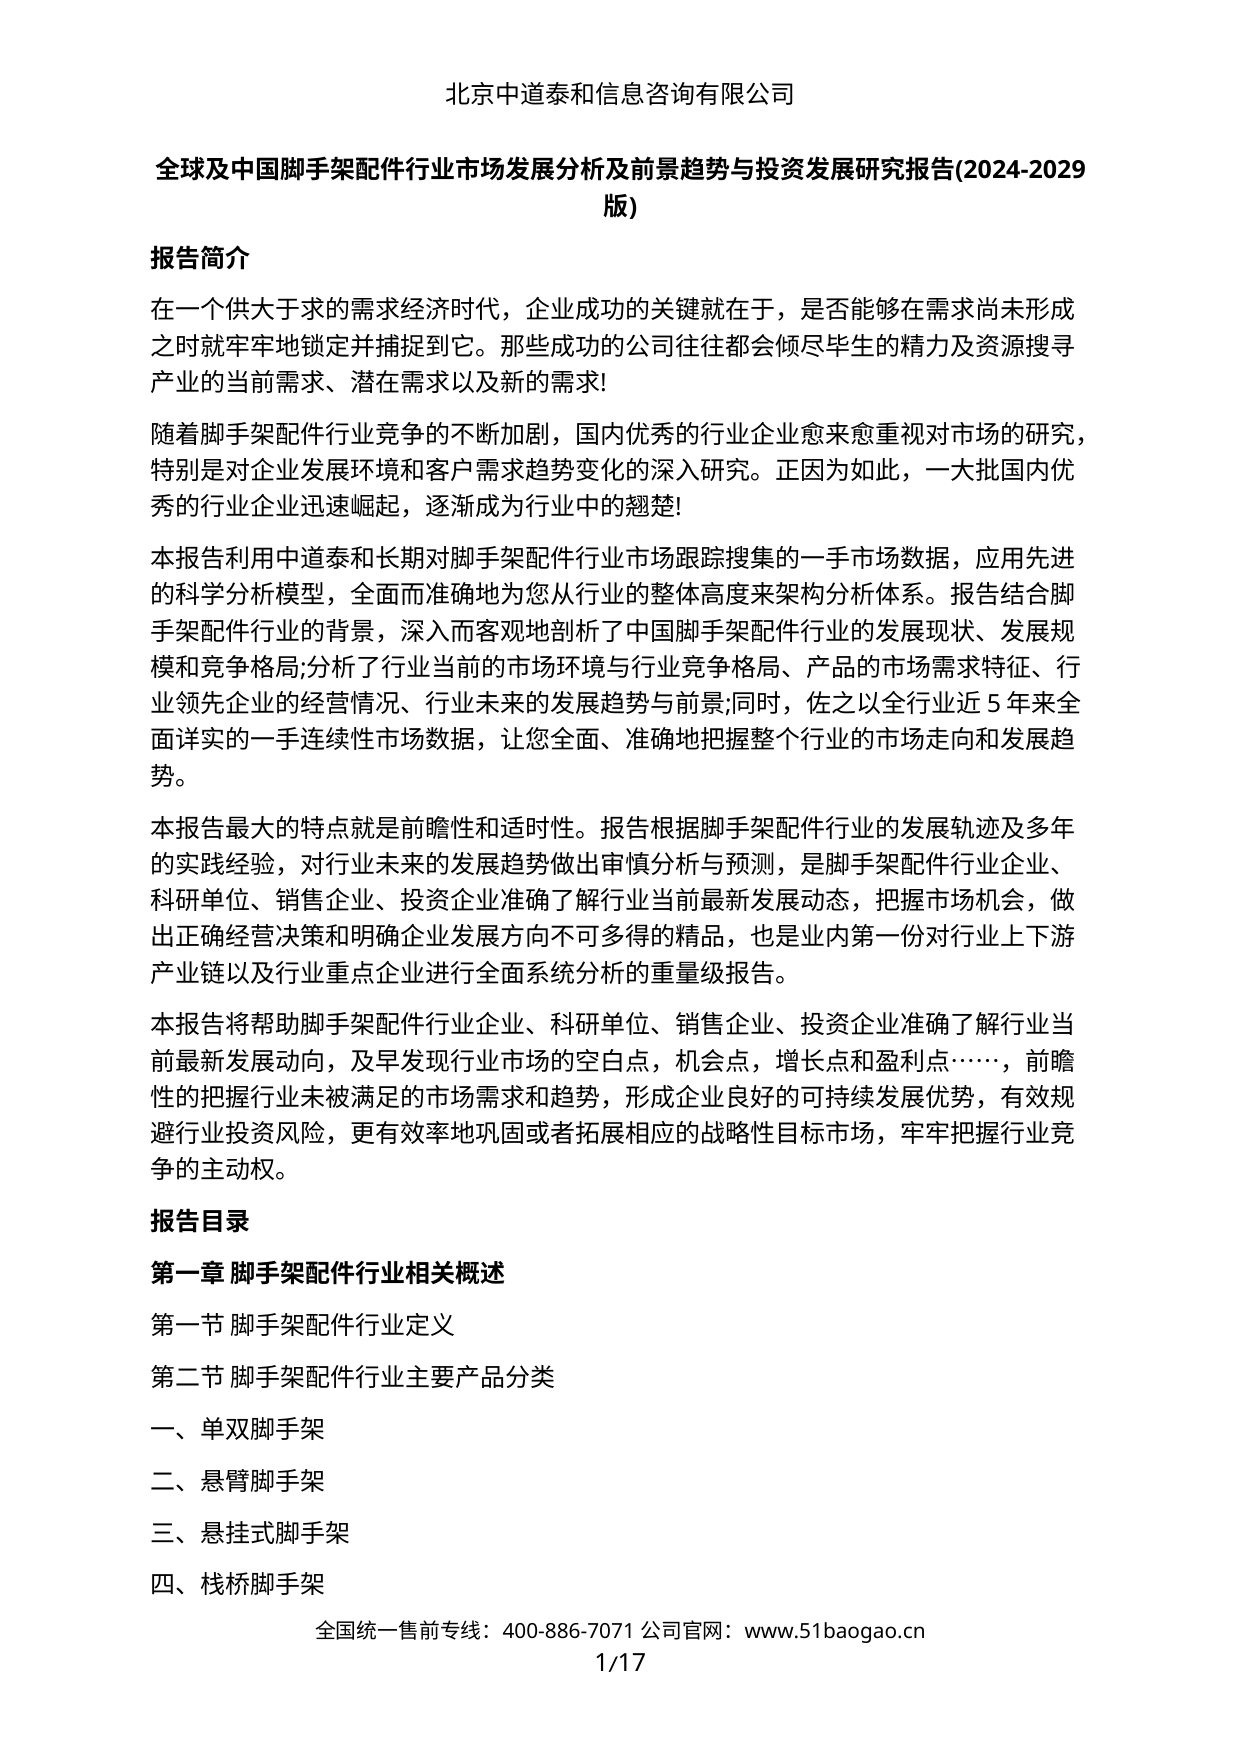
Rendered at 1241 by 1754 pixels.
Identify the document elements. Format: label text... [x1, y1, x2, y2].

text 在一个供大于求的需求经济时代，企业成功的关键就在于，是否能够在需求尚未形成之时就牢牢地锁定并捕捉到它。那些成功的公司往往都会倾尽毕生的精力及资源搜寻产业的当前需求、潜在需求以及新的需求! [150, 290, 1090, 399]
text 本报告利用中道泰和长期对脚手架配件行业市场跟踪搜集的一手市场数据，应用先进的科学分析模型，全面而准确地为您从行业的整体高度来架构分析体系。报告结合脚手架配件行业的背景，深入而客观地剖析了中国脚手架配件行业的发展现状、发展规模和竞争格局;分析了行业当前的市场环境与行业竞争格局、产品的市场需求特征、行业领先企业的经营情况、行业未来的发展趋势与前景;同时，佐之以全行业近5年来全面详实的一手连续性市场数据，让您全面、准确地把握整个行业的市场走向和发展趋势。 [150, 539, 1090, 792]
text 报告简介 [150, 238, 1090, 274]
text 一、单双脚手架 [150, 1409, 1090, 1446]
text 四、栈桥脚手架 [150, 1565, 1090, 1601]
text 二、悬臂脚手架 [150, 1461, 1090, 1497]
text 全球及中国脚手架配件行业市场发展分析及前景趋势与投资发展研究报告(2024-2029版) [150, 150, 1090, 222]
text 随着脚手架配件行业竞争的不断加剧，国内优秀的行业企业愈来愈重视对市场的研究，特别是对企业发展环境和客户需求趋势变化的深入研究。正因为如此，一大批国内优秀的行业企业迅速崛起，逐渐成为行业中的翘楚! [150, 414, 1090, 523]
text 第一节 脚手架配件行业定义 [150, 1306, 1090, 1342]
text 本报告最大的特点就是前瞻性和适时性。报告根据脚手架配件行业的发展轨迹及多年的实践经验，对行业未来的发展趋势做出审慎分析与预测，是脚手架配件行业企业、科研单位、销售企业、投资企业准确了解行业当前最新发展动态，把握市场机会，做出正确经营决策和明确企业发展方向不可多得的精品，也是业内第一份对行业上下游产业链以及行业重点企业进行全面系统分析的重量级报告。 [150, 808, 1090, 989]
text 报告目录 [150, 1202, 1090, 1238]
text 本报告将帮助脚手架配件行业企业、科研单位、销售企业、投资企业准确了解行业当前最新发展动向，及早发现行业市场的空白点，机会点，增长点和盈利点……，前瞻性的把握行业未被满足的市场需求和趋势，形成企业良好的可持续发展优势，有效规避行业投资风险，更有效率地巩固或者拓展相应的战略性目标市场，牢牢把握行业竞争的主动权。 [150, 1005, 1090, 1186]
text 第一章 脚手架配件行业相关概述 [150, 1254, 1090, 1290]
text 三、悬挂式脚手架 [150, 1513, 1090, 1549]
text 第二节 脚手架配件行业主要产品分类 [150, 1357, 1090, 1394]
